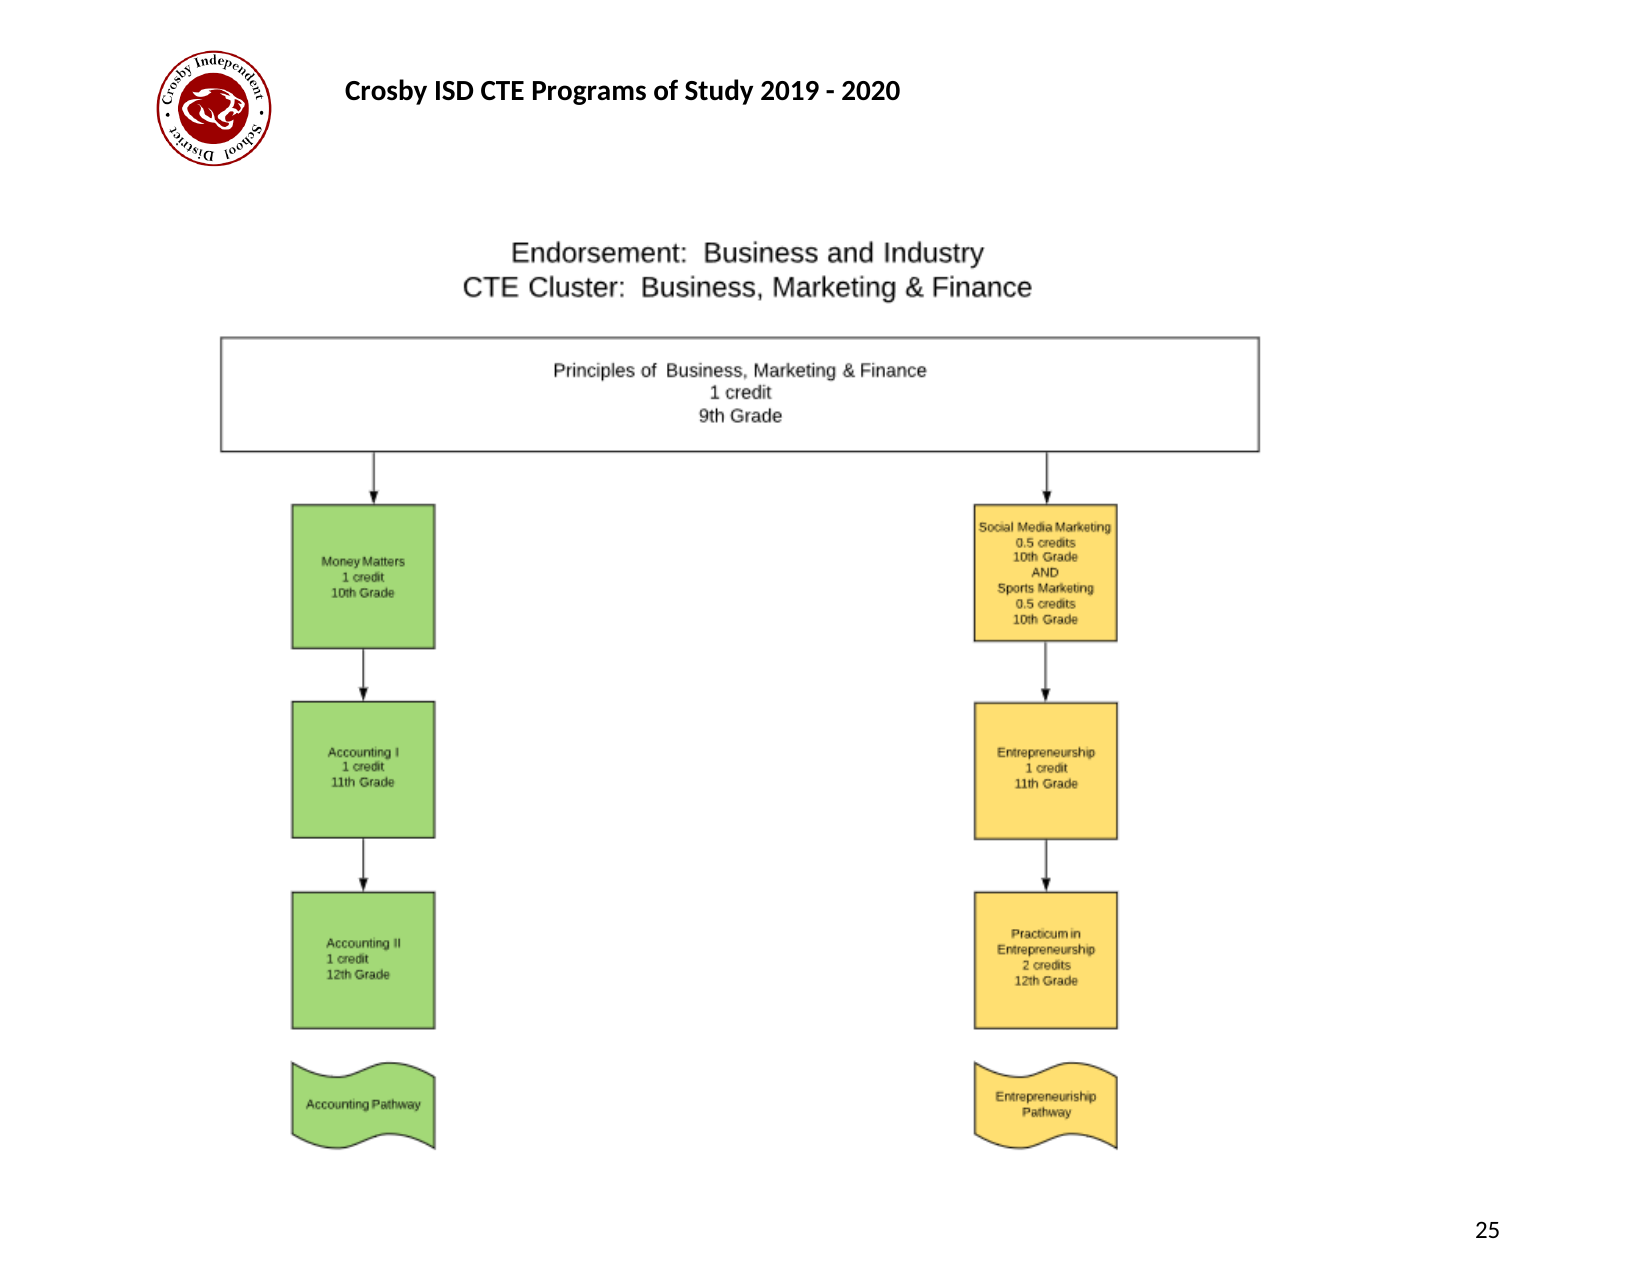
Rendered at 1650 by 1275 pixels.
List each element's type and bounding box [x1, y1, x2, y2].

picture [150, 45, 280, 171]
picture [150, 221, 1351, 1158]
